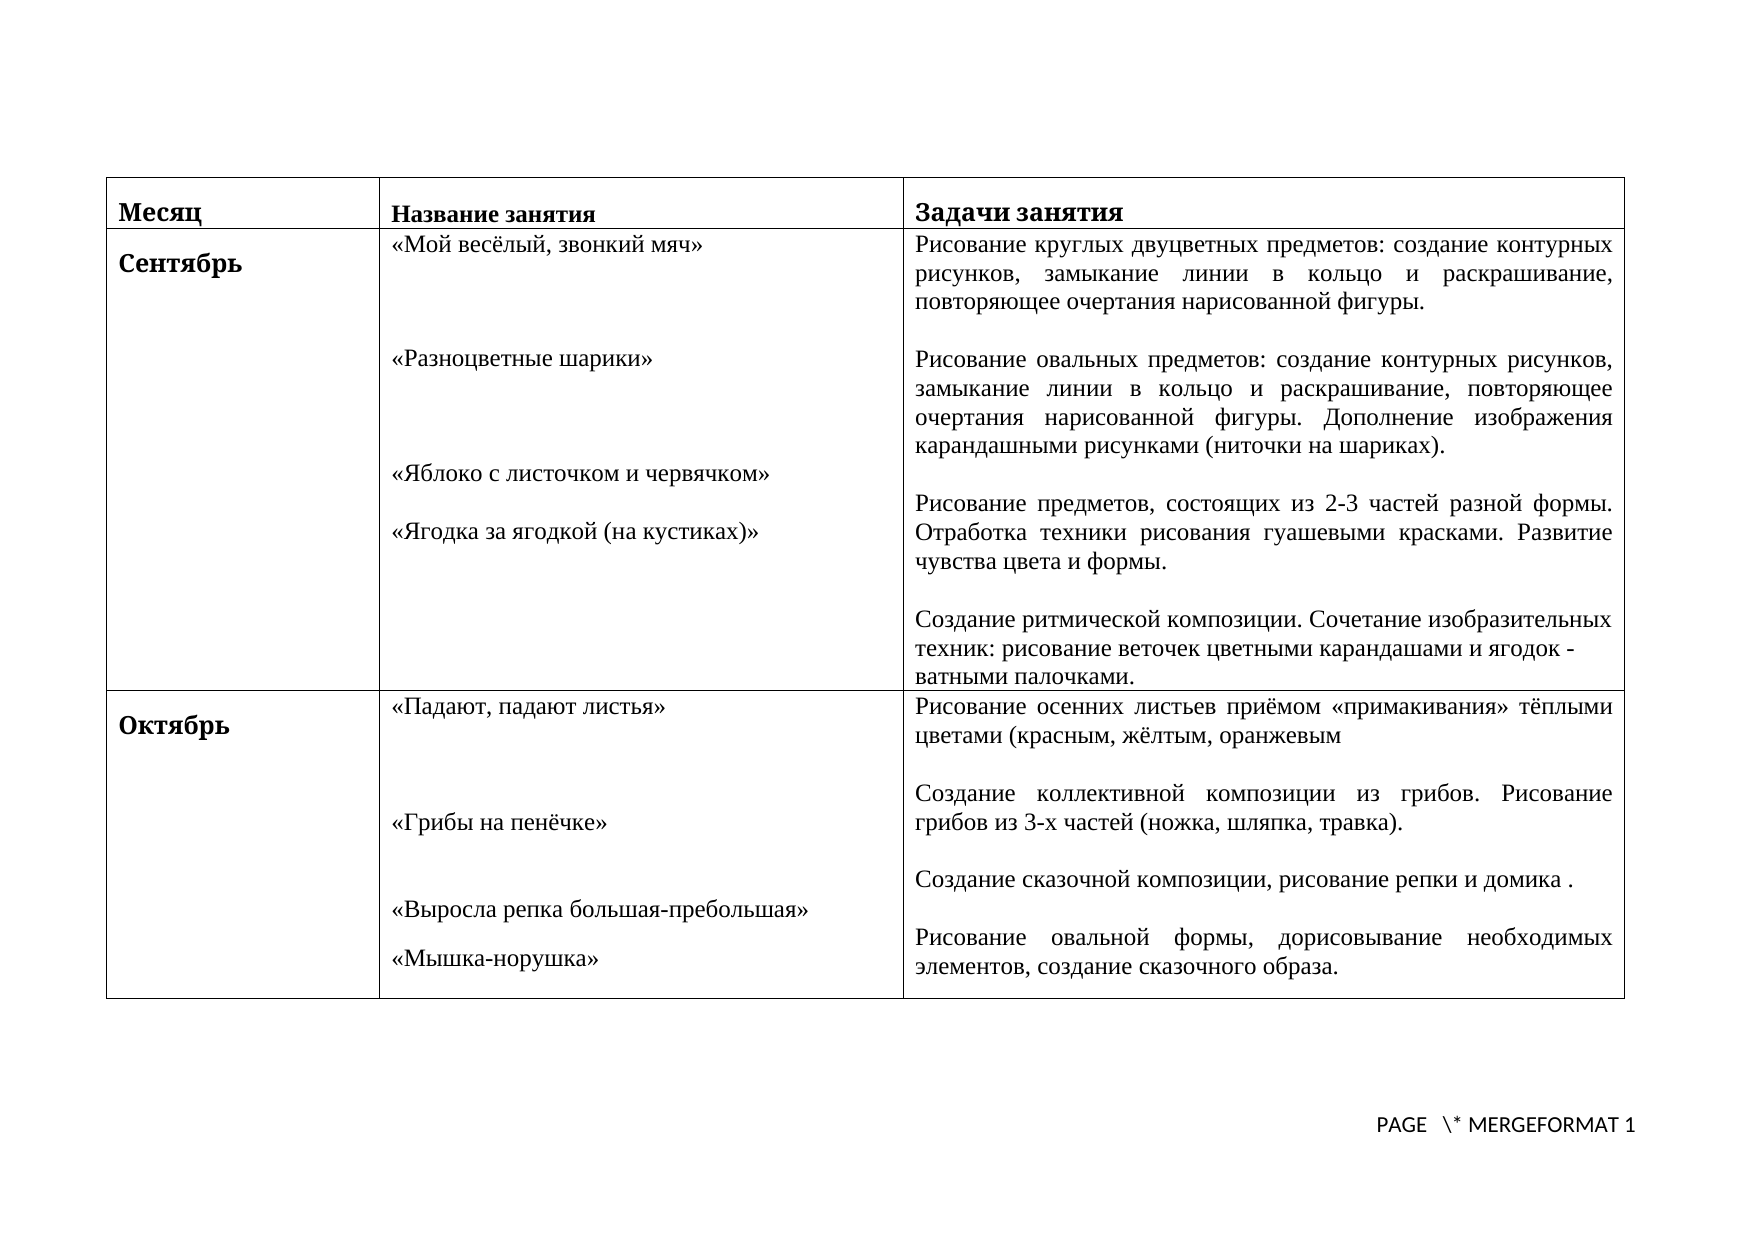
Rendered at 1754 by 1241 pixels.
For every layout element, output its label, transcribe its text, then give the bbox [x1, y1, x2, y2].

table_cell Рисование осенних листьев приёмом «примакивания» тёплыми цветами (красным, жёлтым, оранжевым Создание коллективной композиции из грибов. Рисование грибов из 3-х частей (ножка, шляпка, травка). Создание сказочной композиции, рисование репки и домика . Рисование овальной формы, дорисовывание необходимых элементов, создание сказочного образа. [904, 691, 1624, 997]
table_header Название занятия [380, 178, 903, 228]
table_cell Октябрь [107, 691, 379, 997]
table_cell «Падают, падают листья» «Грибы на пенёчке» «Выросла репка большая-пребольшая» «Мышка-норушка» [380, 691, 903, 997]
table_header Задачи занятия [904, 178, 1624, 228]
table_cell Рисование круглых двуцветных предметов: создание контурных рисунков, замыкание линии в кольцо и раскрашивание, повторяющее очертания нарисованной фигуры. Рисование овальных предметов: создание контурных рисунков, замыкание линии в кольцо и раскрашивание, повторяющее очертания нарисованной фигуры. Дополнение изображения карандашными рисунками (ниточки на шариках). Рисование предметов, состоящих из 2-3 частей разной формы. Отработка техники рисования гуашевыми красками. Развитие чувства цвета и формы. Создание ритмической композиции. Сочетание изобразительных техник: рисование веточек цветными карандашами и ягодок -ватными палочками. [904, 229, 1624, 690]
table_cell Сентябрь [107, 229, 379, 690]
table_cell «Мой весёлый, звонкий мяч» «Разноцветные шарики» «Яблоко с листочком и червячком» «Ягодка за ягодкой (на кустиках)» [380, 229, 903, 690]
table_header Месяц [107, 178, 379, 228]
